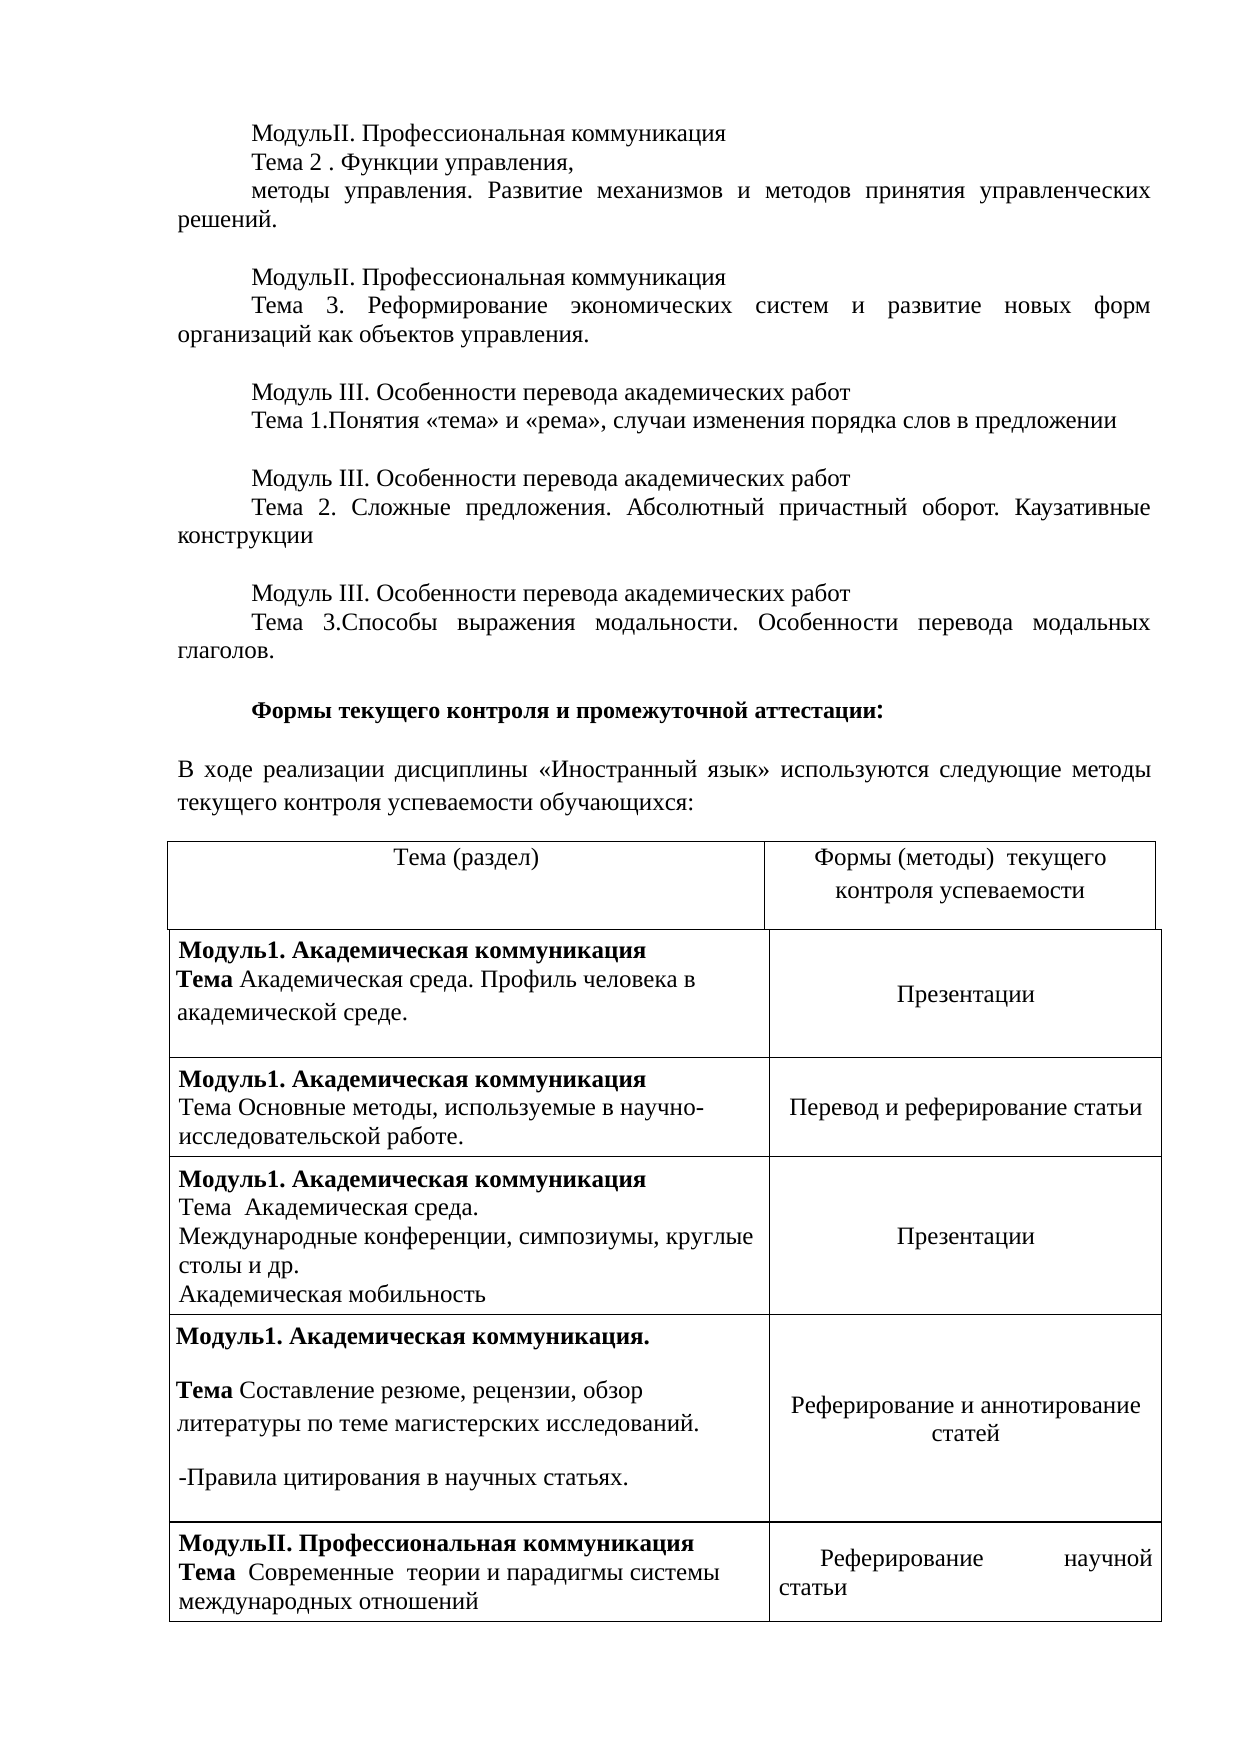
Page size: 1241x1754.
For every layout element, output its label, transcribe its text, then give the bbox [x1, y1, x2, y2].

text Модуль III. Особенности перевода академических работ [177, 578, 1152, 607]
table_cell Перевод и реферирование статьи [770, 1058, 1161, 1156]
text Тема 3. Реформирование экономических систем и развитие новых форм организаций как объектов управления. [177, 291, 1152, 348]
table_header Формы (методы) текущего контроля успеваемости [765, 842, 1155, 929]
text Формы текущего контроля и промежуточной аттестации: [177, 692, 1152, 725]
table_cell Модуль1. Академическая коммуникация Тема Академическая среда. Профиль человека в академической среде. [170, 930, 769, 1057]
table_cell Модуль1. Академическая коммуникация. Тема Составление резюме, рецензии, обзор литературы по теме магистерских исследований. -Правила цитирования в научных статьях. [170, 1315, 769, 1521]
text Тема 2. Сложные предложения. Абсолютный причастный оборот. Каузативные конструкции [177, 492, 1152, 549]
table_cell Реферирование и аннотирование статей [770, 1315, 1161, 1521]
text МодульII. Профессиональная коммуникация [177, 118, 1152, 147]
text Модуль III. Особенности перевода академических работ [177, 463, 1152, 492]
table_header Тема (раздел) [168, 842, 764, 929]
table_cell Презентации [770, 930, 1161, 1057]
table_cell Презентации [770, 1157, 1161, 1314]
text методы управления. Развитие механизмов и методов принятия управленческих решений. [177, 176, 1152, 233]
text МодульII. Профессиональная коммуникация [177, 262, 1152, 291]
table_cell Реферирование научной статьи [770, 1523, 1161, 1621]
text Тема 3.Способы выражения модальности. Особенности перевода модальных глаголов. [177, 607, 1152, 664]
text Модуль III. Особенности перевода академических работ [177, 377, 1152, 406]
table_cell Модуль1. Академическая коммуникация Тема Основные методы, используемые в научно-исследовательской работе. [170, 1058, 769, 1156]
text Тема 1.Понятия «тема» и «рема», случаи изменения порядка слов в предложении [177, 406, 1152, 434]
text Тема 2 . Функции управления, [177, 147, 1152, 176]
text В ходе реализации дисциплины «Иностранный язык» используются следующие методы текущего контроля успеваемости обучающихся: [177, 754, 1152, 816]
table_cell МодульII. Профессиональная коммуникация Тема Современные теории и парадигмы системы международных отношений [170, 1523, 769, 1621]
table_cell Модуль1. Академическая коммуникация Тема Академическая среда. Международные конференции, симпозиумы, круглые столы и др. Академическая мобильность [170, 1157, 769, 1314]
